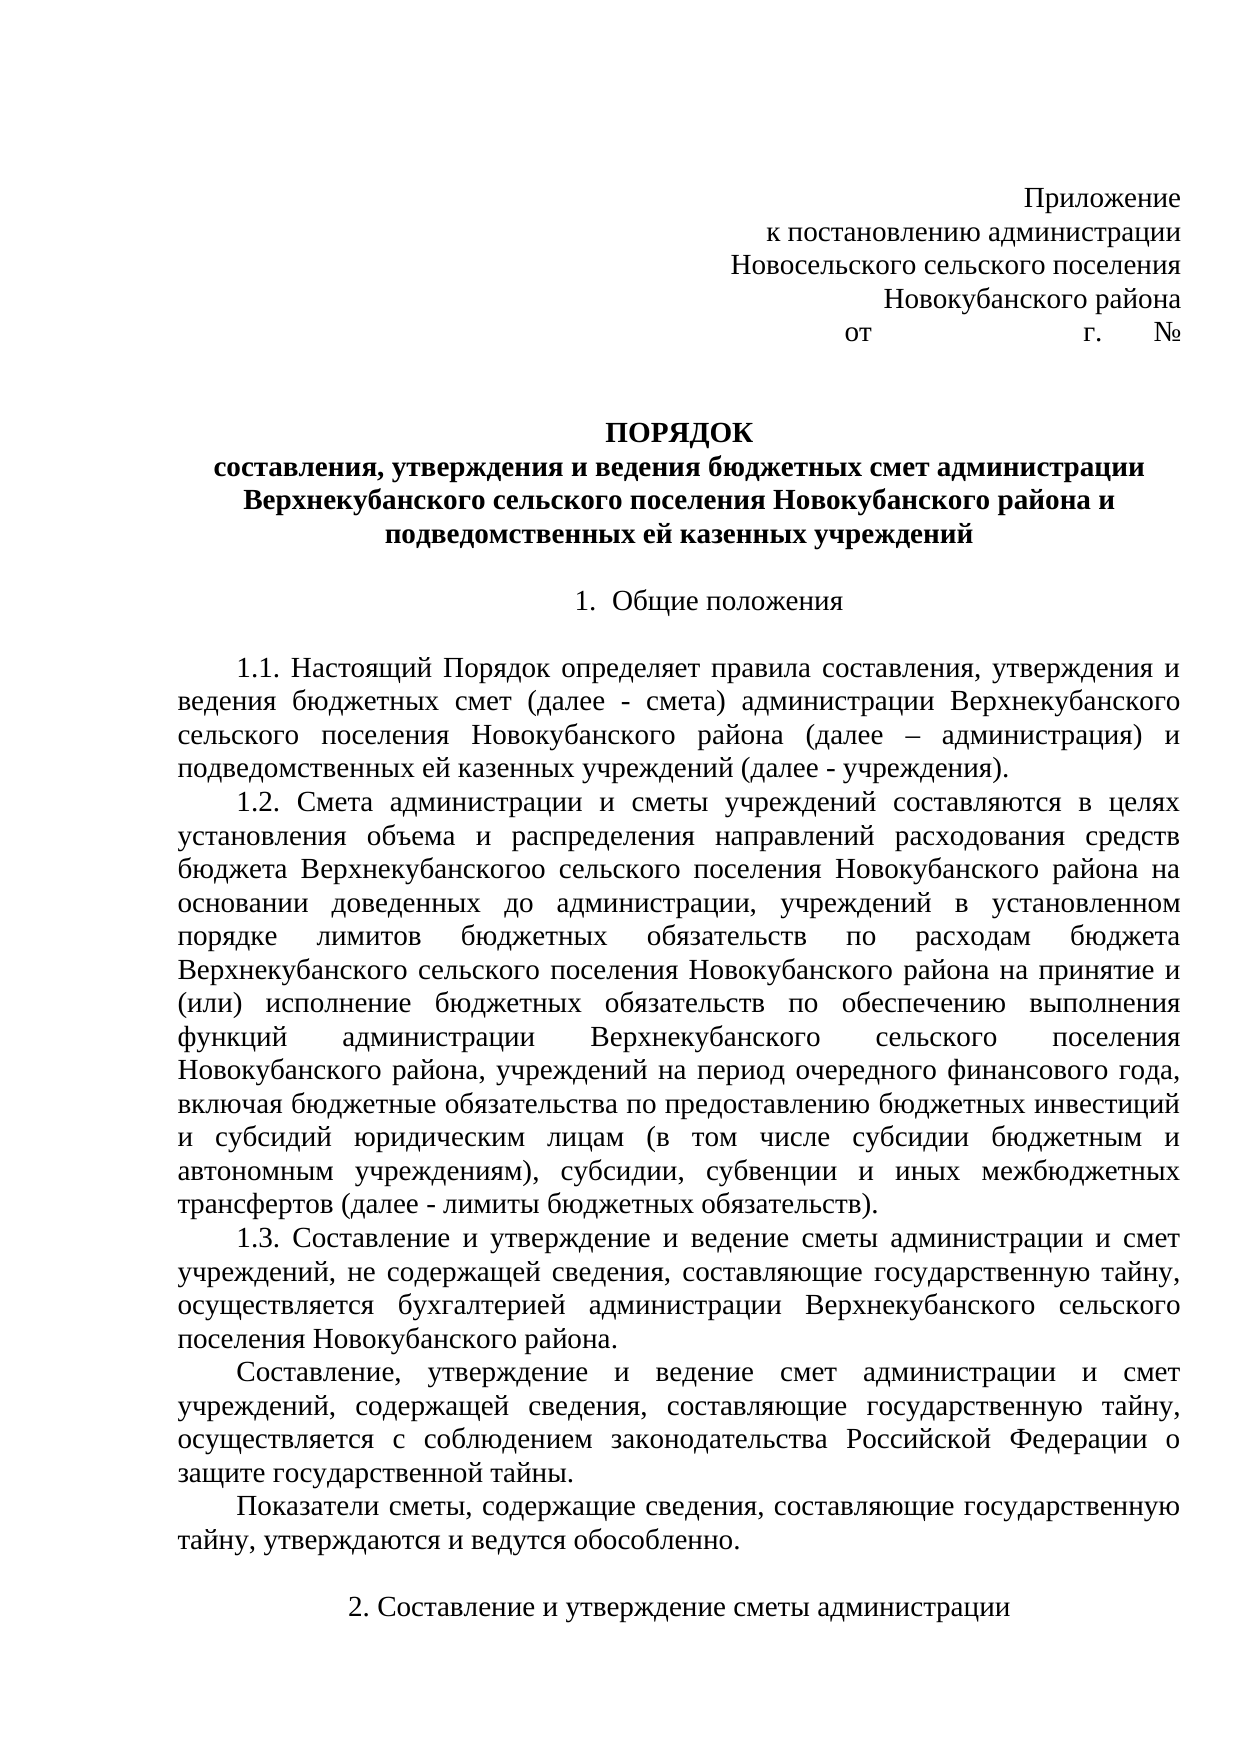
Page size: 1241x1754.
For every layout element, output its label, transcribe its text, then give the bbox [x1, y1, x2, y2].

text ПОРЯДОК [177, 415, 1181, 449]
text к постановлению администрации [236, 214, 1181, 247]
text Показатели сметы, содержащие сведения, составляющие государственную тайну, утверждаются и ведутся обособленно. [177, 1488, 1181, 1556]
text 1.1. Настоящий Порядок определяет правила составления, утверждения и ведения бюджетных смет (далее - смета) администрации Верхнекубанского сельского поселения Новокубанского района (далее – администрация) и подведомственных ей казенных учреждений (далее - учреждения). [177, 650, 1181, 784]
text Новосельского сельского поселения [236, 247, 1181, 281]
text Составление, утверждение и ведение смет администрации и смет учреждений, содержащей сведения, составляющие государственную тайну, осуществляется с соблюдением законодательства Российской Федерации о защите государственной тайны. [177, 1354, 1181, 1488]
text Новокубанского района [236, 281, 1181, 314]
text Приложение [236, 180, 1181, 214]
text составления, утверждения и ведения бюджетных смет администрации Верхнекубанского сельского поселения Новокубанского района и подведомственных ей казенных учреждений [177, 449, 1181, 549]
text от г. № [236, 314, 1181, 348]
text 1.3. Составление и утверждение и ведение сметы администрации и смет учреждений, не содержащей сведения, составляющие государственную тайну, осуществляется бухгалтерией администрации Верхнекубанского сельского поселения Новокубанского района. [177, 1220, 1181, 1354]
text 2. Составление и утверждение сметы администрации [177, 1589, 1181, 1623]
list Общие положения [236, 583, 1181, 616]
text 1.2. Смета администрации и сметы учреждений составляются в целях установления объема и распределения направлений расходования средств бюджета Верхнекубанскогоо сельского поселения Новокубанского района на основании доведенных до администрации, учреждений в установленном порядке лимитов бюджетных обязательств по расходам бюджета Верхнекубанского сельского поселения Новокубанского района на принятие и (или) исполнение бюджетных обязательств по обеспечению выполнения функций администрации Верхнекубанского сельского поселения Новокубанского района, учреждений на период очередного финансового года, включая бюджетные обязательства по предоставлению бюджетных инвестиций и субсидий юридическим лицам (в том числе субсидии бюджетным и автономным учреждениям), субсидии, субвенции и иных межбюджетных трансфертов (далее - лимиты бюджетных обязательств). [177, 784, 1181, 1220]
